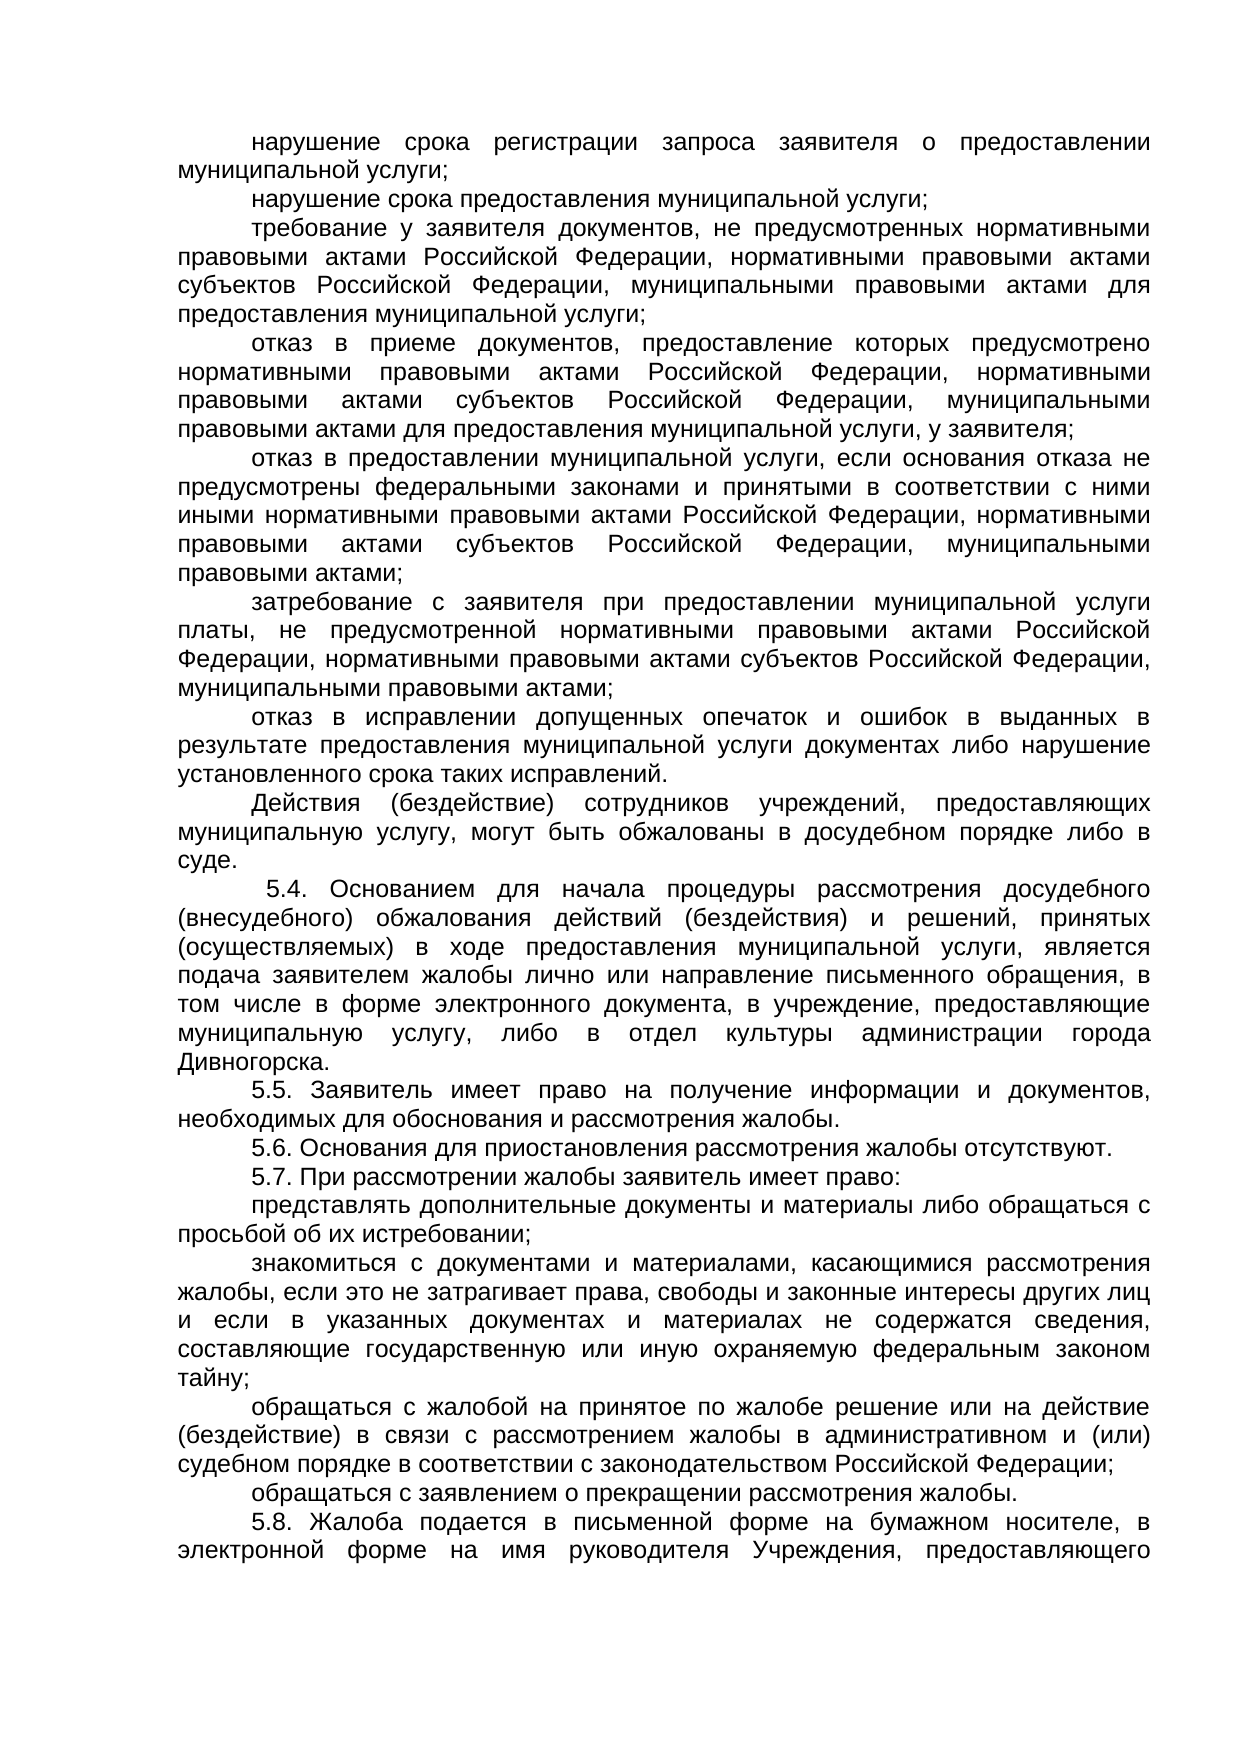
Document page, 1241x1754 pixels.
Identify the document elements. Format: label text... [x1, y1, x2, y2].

text обращаться с жалобой на принятое по жалобе решение или на действие (бездействие) в связи с рассмотрением жалобы в административном и (или) судебном порядке в соответствии с законодательством Российской Федерации; [177, 1391, 1152, 1478]
text отказ в предоставлении муниципальной услуги, если основания отказа не предусмотрены федеральными законами и принятыми в соответствии с ними иными нормативными правовыми актами Российской Федерации, нормативными правовыми актами субъектов Российской Федерации, муниципальными правовыми актами; [177, 443, 1152, 586]
text нарушение срока регистрации запроса заявителя о предоставлении муниципальной услуги; [177, 126, 1152, 184]
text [177, 1506, 1152, 1564]
text знакомиться с документами и материалами, касающимися рассмотрения жалобы, если это не затрагивает права, свободы и законные интересы других лиц и если в указанных документах и материалах не содержатся сведения, составляющие государственную или иную охраняемую федеральным законом тайну; [177, 1248, 1152, 1391]
text нарушение срока предоставления муниципальной услуги; [177, 184, 1152, 213]
text требование у заявителя документов, не предусмотренных нормативными правовыми актами Российской Федерации, нормативными правовыми актами субъектов Российской Федерации, муниципальными правовыми актами для предоставления муниципальной услуги; [177, 213, 1152, 328]
text отказ в исправлении допущенных опечаток и ошибок в выданных в результате предоставления муниципальной услуги документах либо нарушение установленного срока таких исправлений. [177, 701, 1152, 788]
text 5.5. Заявитель имеет право на получение информации и документов, необходимых для обоснования и рассмотрения жалобы. [177, 1075, 1152, 1133]
text затребование с заявителя при предоставлении муниципальной услуги платы, не предусмотренной нормативными правовыми актами Российской Федерации, нормативными правовыми актами субъектов Российской Федерации, муниципальными правовыми актами; [177, 586, 1152, 701]
text 5.4. Основанием для начала процедуры рассмотрения досудебного (внесудебного) обжалования действий (бездействия) и решений, принятых (осуществляемых) в ходе предоставления муниципальной услуги, является подача заявителем жалобы лично или направление письменного обращения, в том числе в форме электронного документа, в учреждение, предоставляющие муниципальную услугу, либо в отдел культуры администрации города Дивногорска. [177, 874, 1152, 1075]
text Действия (бездействие) сотрудников учреждений, предоставляющих муниципальную услугу, могут быть обжалованы в досудебном порядке либо в суде. [177, 788, 1152, 874]
text 5.7. При рассмотрении жалобы заявитель имеет право: [177, 1161, 1152, 1190]
text 5.6. Основания для приостановления рассмотрения жалобы отсутствуют. [177, 1133, 1152, 1161]
text обращаться с заявлением о прекращении рассмотрения жалобы. [177, 1478, 1152, 1506]
text отказ в приеме документов, предоставление которых предусмотрено нормативными правовыми актами Российской Федерации, нормативными правовыми актами субъектов Российской Федерации, муниципальными правовыми актами для предоставления муниципальной услуги, у заявителя; [177, 328, 1152, 443]
text представлять дополнительные документы и материалы либо обращаться с просьбой об их истребовании; [177, 1190, 1152, 1248]
